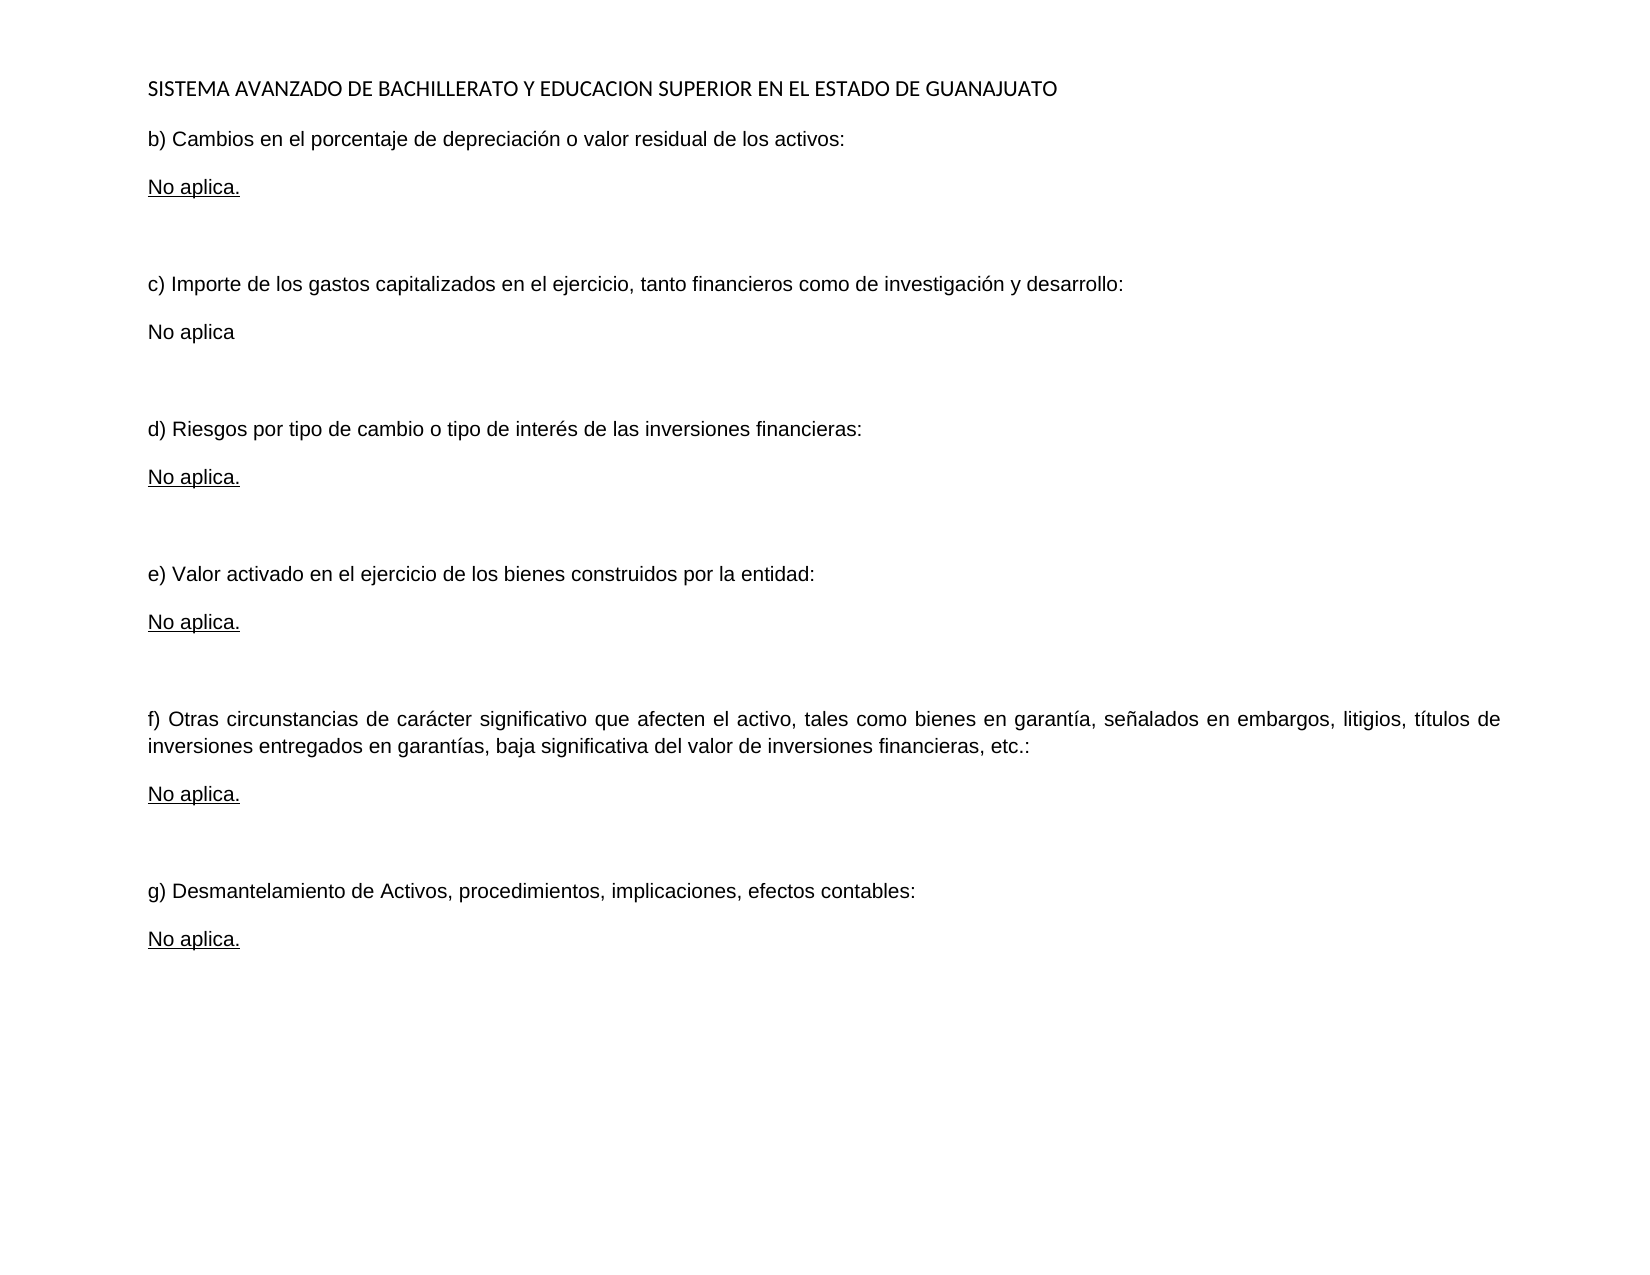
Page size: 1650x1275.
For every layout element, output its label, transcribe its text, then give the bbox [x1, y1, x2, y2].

text No aplica. [148, 175, 1502, 199]
text No aplica. [148, 610, 1502, 634]
text b) Cambios en el porcentaje de depreciación o valor residual de los activos: [148, 126, 1502, 150]
text c) Importe de los gastos capitalizados en el ejercicio, tanto financieros como de investigación y desarrollo: [148, 271, 1502, 295]
text d) Riesgos por tipo de cambio o tipo de interés de las inversiones financieras: [148, 416, 1502, 440]
text g) Desmantelamiento de Activos, procedimientos, implicaciones, efectos contables: [148, 879, 1502, 903]
text No aplica. [148, 927, 1502, 951]
text e) Valor activado en el ejercicio de los bienes construidos por la entidad: [148, 561, 1502, 585]
text No aplica. [148, 465, 1502, 489]
text No aplica. [148, 782, 1502, 806]
text No aplica [148, 320, 1502, 344]
text f) Otras circunstancias de carácter significativo que afecten el activo, tales como bienes en garantía, señalados en embargos, litigios, títulos de inversiones entregados en garantías, baja significativa del valor de inversiones financieras, etc.: [148, 706, 1502, 758]
